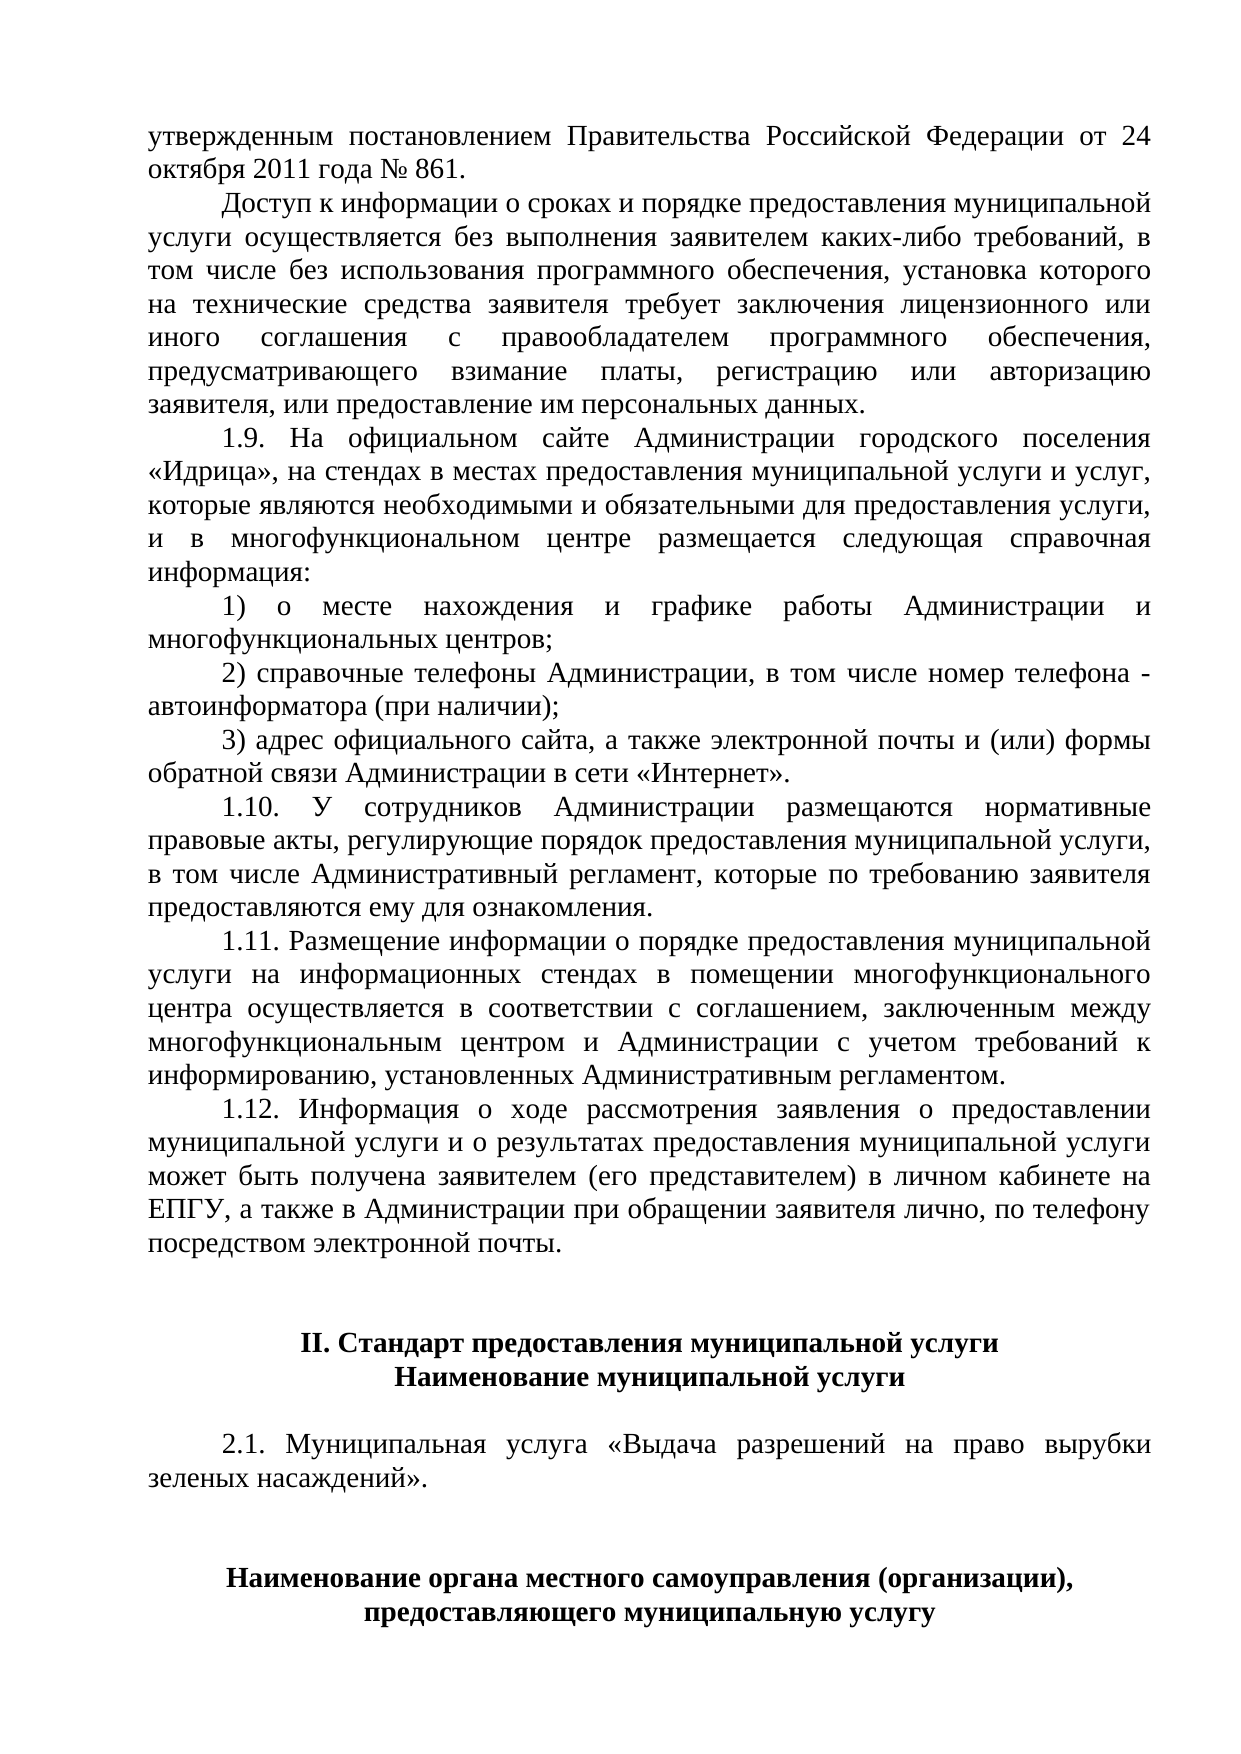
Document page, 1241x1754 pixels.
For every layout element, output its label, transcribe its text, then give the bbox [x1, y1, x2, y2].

text 1) о месте нахождения и графике работы Администрации и многофункциональных центров; [148, 588, 1152, 655]
title предоставляющего муниципальную услугу [148, 1594, 1152, 1627]
text II. Стандарт предоставления муниципальной услуги [148, 1326, 1152, 1359]
title Наименование органа местного самоуправления (организации), [148, 1560, 1152, 1594]
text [148, 118, 1152, 185]
text 2) справочные телефоны Администрации, в том числе номер телефона - автоинформатора (при наличии); [148, 655, 1152, 722]
text 1.12. Информация о ходе рассмотрения заявления о предоставлении муниципальной услуги и о результатах предоставления муниципальной услуги может быть получена заявителем (его представителем) в личном кабинете на ЕПГУ, а также в Администрации при обращении заявителя лично, по телефону посредством электронной почты. [148, 1091, 1152, 1258]
text 1.11. Размещение информации о порядке предоставления муниципальной услуги на информационных стендах в помещении многофункционального центра осуществляется в соответствии с соглашением, заключенным между многофункциональным центром и Администрации с учетом требований к информированию, установленных Административным регламентом. [148, 923, 1152, 1091]
text 1.9. На официальном сайте Администрации городского поселения «Идрица», на стендах в местах предоставления муниципальной услуги и услуг, которые являются необходимыми и обязательными для предоставления услуги, и в многофункциональном центре размещается следующая справочная информация: [148, 420, 1152, 588]
text Наименование муниципальной услуги [148, 1359, 1152, 1393]
text 2.1. Муниципальная услуга «Выдача разрешений на право вырубки зеленых насаждений». [148, 1426, 1152, 1493]
text 1.10. У сотрудников Администрации размещаются нормативные правовые акты, регулирующие порядок предоставления муниципальной услуги, в том числе Административный регламент, которые по требованию заявителя предоставляются ему для ознакомления. [148, 789, 1152, 923]
text Доступ к информации о сроках и порядке предоставления муниципальной услуги осуществляется без выполнения заявителем каких-либо требований, в том числе без использования программного обеспечения, установка которого на технические средства заявителя требует заключения лицензионного или иного соглашения с правообладателем программного обеспечения, предусматривающего взимание платы, регистрацию или авторизацию заявителя, или предоставление им персональных данных. [148, 185, 1152, 420]
text 3) адрес официального сайта, а также электронной почты и (или) формы обратной связи Администрации в сети «Интернет». [148, 722, 1152, 789]
